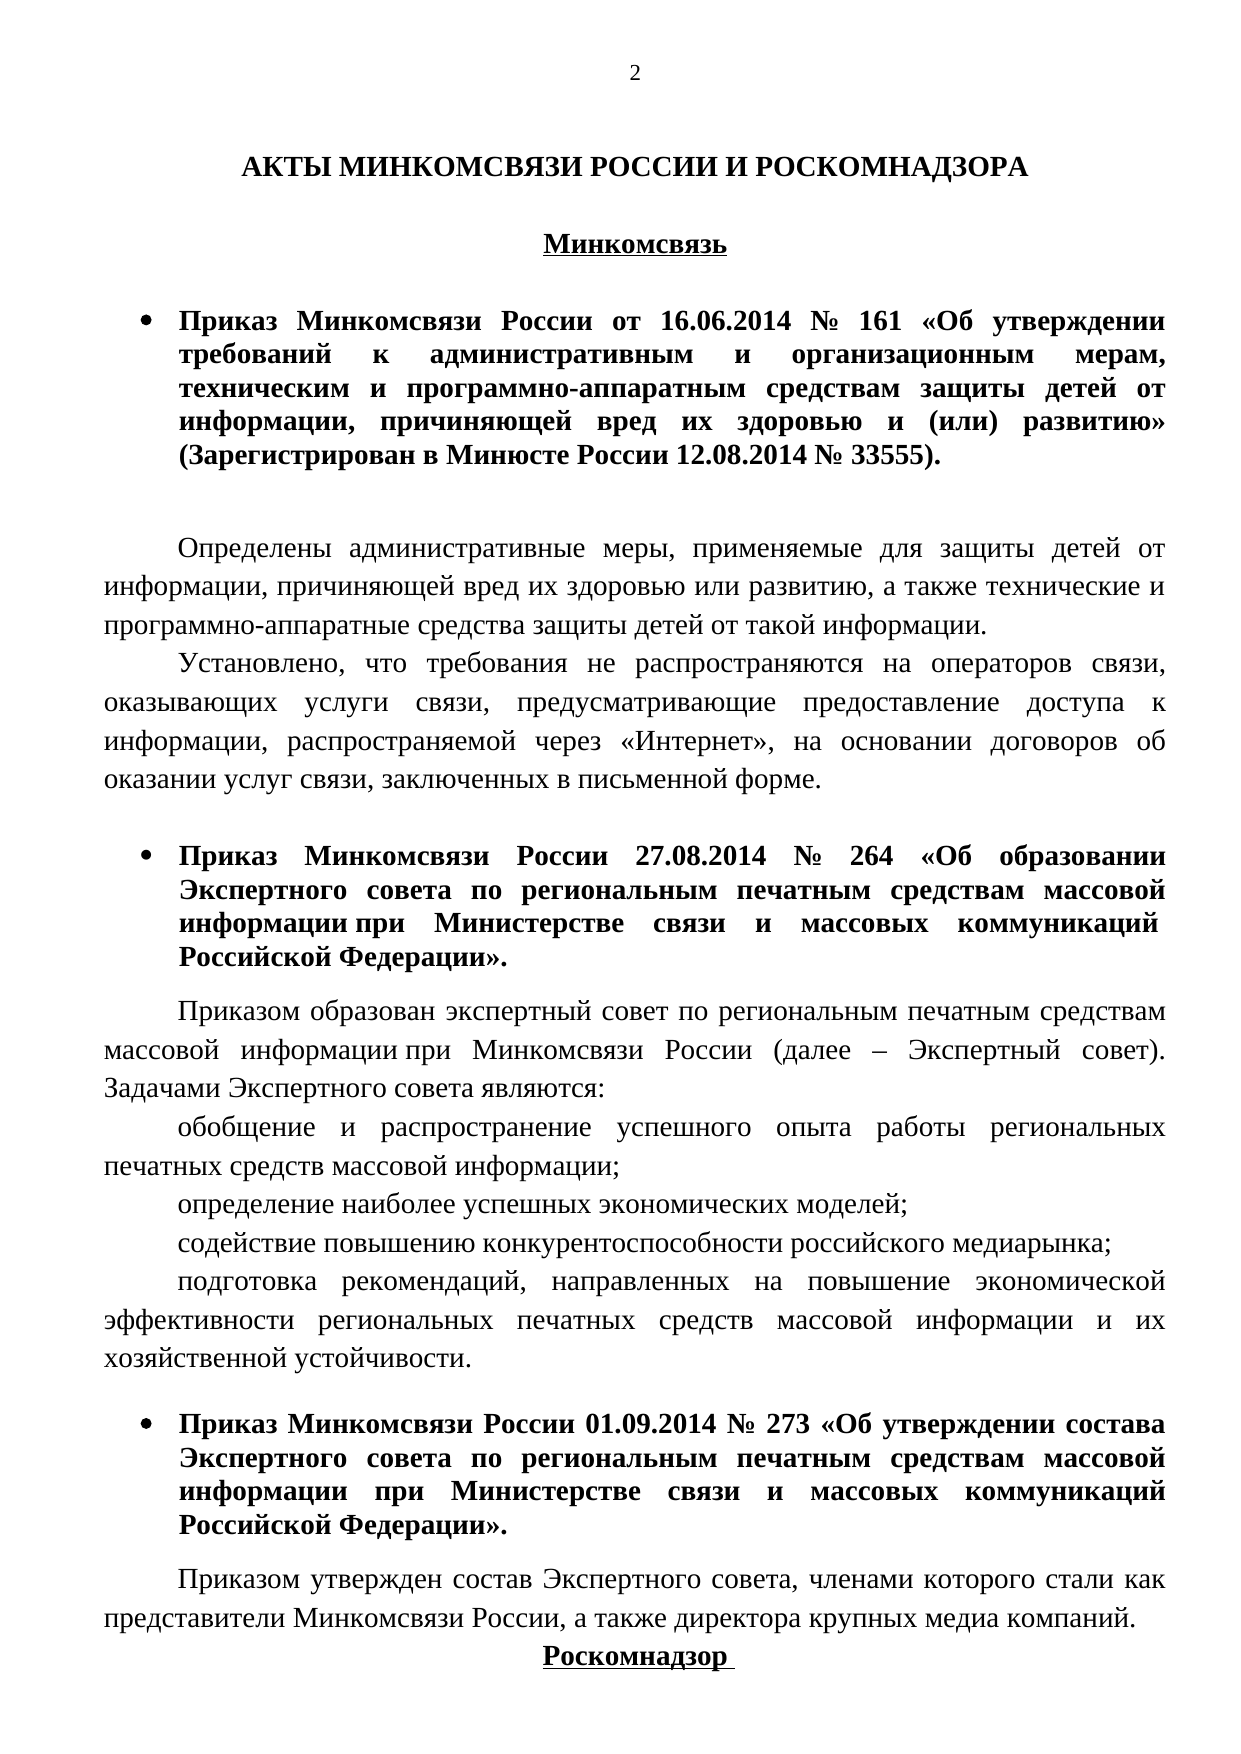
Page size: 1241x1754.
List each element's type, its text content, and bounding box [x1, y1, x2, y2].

list Приказ Минкомсвязи России 27.08.2014 № 264 «Об образовании Экспертного совета по региональным печатным средствам массовой информации при Министерстве связи и массовых коммуникаций Российской Федерации». [141, 838, 1167, 973]
text Установлено, что требования не распространяются на операторов связи, оказывающих услуги связи, предусматривающие предоставление доступа к информации, распространяемой через «Интернет», на основании договоров об оказании услуг связи, заключенных в письменной форме. [103, 646, 1167, 795]
text подготовка рекомендаций, направленных на повышение экономической эффективности региональных печатных средств массовой информации и их хозяйственной устойчивости. [103, 1263, 1167, 1374]
text Приказом утвержден состав Экспертного совета, членами которого стали как представители Минкомсвязи России, а также директора крупных медиа компаний. [103, 1561, 1167, 1633]
text обобщение и распространение успешного опыта работы региональных печатных средств массовой информации; [103, 1109, 1167, 1181]
text определение наиболее успешных экономических моделей; [103, 1186, 1167, 1220]
text содействие повышению конкурентоспособности российского медиарынка; [103, 1225, 1167, 1258]
text Роскомнадзор [103, 1638, 1167, 1672]
text Минкомсвязь [103, 226, 1167, 259]
text Определены административные меры, применяемые для защиты детей от информации, причиняющей вред их здоровью или развитию, а также технические и программно-аппаратные средства защиты детей от такой информации. [103, 530, 1167, 641]
list Приказ Минкомсвязи России 01.09.2014 № 273 «Об утверждении состава Экспертного совета по региональным печатным средствам массовой информации при Министерстве связи и массовых коммуникаций Российской Федерации». [141, 1406, 1167, 1541]
list Приказ Минкомсвязи России от 16.06.2014 № 161 «Об утверждении требований к административным и организационным мерам, техническим и программно-аппаратным средствам защиты детей от информации, причиняющей вред их здоровью и (или) развитию» (Зарегистрирован в Минюсте России 12.08.2014 № 33555). [141, 303, 1167, 471]
text АКТЫ МИНКОМСВЯЗИ РОССИИ И РОСКОМНАДЗОРА [103, 149, 1167, 182]
text Приказом образован экспертный совет по региональным печатным средствам массовой информации при Минкомсвязи России (далее – Экспертный совет). Задачами Экспертного совета являются: [103, 993, 1167, 1104]
